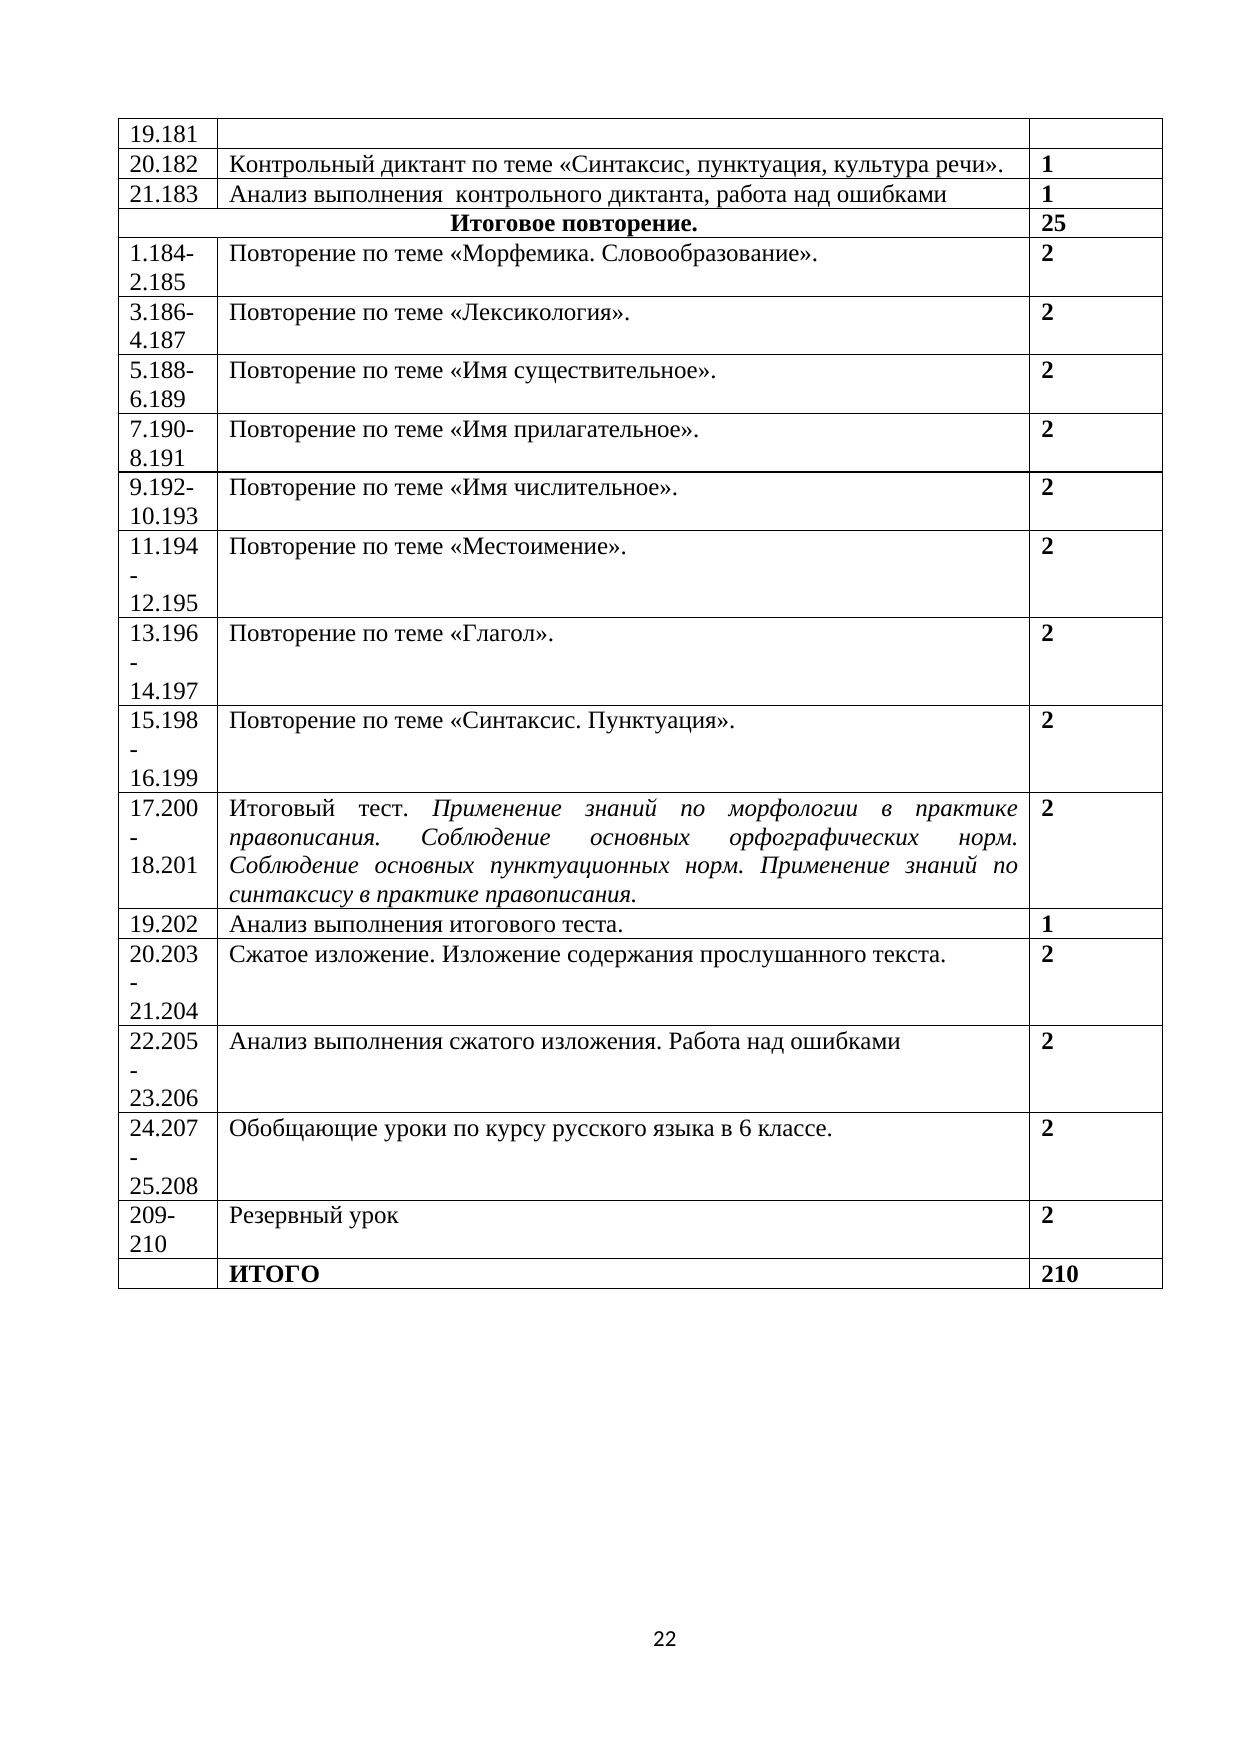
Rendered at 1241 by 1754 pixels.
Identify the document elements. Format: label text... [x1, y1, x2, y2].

table_cell 22.205-23.206 [119, 1026, 217, 1112]
table_cell 21.183 [119, 179, 217, 207]
table_cell 1 [1030, 179, 1162, 207]
table_cell 1 [1030, 149, 1162, 178]
table_cell 1.184-2.185 [119, 238, 217, 296]
table_cell Итоговое повторение. [119, 209, 1029, 237]
table_cell 2 [1030, 1201, 1162, 1258]
table_cell Повторение по теме «Местоимение». [218, 531, 1029, 617]
table_cell 13.196-14.197 [119, 618, 217, 704]
table_cell Контрольный диктант по теме «Синтаксис, пунктуация, культура речи». [218, 149, 1029, 178]
table_cell Обобщающие уроки по курсу русского языка в 6 классе. [218, 1113, 1029, 1199]
table_cell 2 [1030, 414, 1162, 471]
table_cell 24.207-25.208 [119, 1113, 217, 1199]
table_cell 2 [1030, 473, 1162, 530]
table_cell Повторение по теме «Имя числительное». [218, 473, 1029, 530]
table_cell 2 [1030, 297, 1162, 354]
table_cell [218, 119, 1029, 148]
table_cell 20.203-21.204 [119, 939, 217, 1025]
table_cell 2 [1030, 706, 1162, 792]
table_cell 2 [1030, 531, 1162, 617]
table_cell 5.188-6.189 [119, 355, 217, 413]
table_cell Повторение по теме «Лексикология». [218, 297, 1029, 354]
table_cell 2 [1030, 238, 1162, 296]
table_cell 17.200-18.201 [119, 793, 217, 908]
table_cell 3.186-4.187 [119, 297, 217, 354]
table_cell 19.202 [119, 909, 217, 938]
table_cell 209-210 [119, 1201, 217, 1258]
table_cell Сжатое изложение. Изложение содержания прослушанного текста. [218, 939, 1029, 1025]
table_cell Повторение по теме «Имя прилагательное». [218, 414, 1029, 471]
table_cell 17.179-19.181 [119, 119, 217, 148]
table_cell 20.182 [119, 149, 217, 178]
table_cell Повторение по теме «Имя существительное». [218, 355, 1029, 413]
table_cell 11.194-12.195 [119, 531, 217, 617]
table_cell [119, 1259, 217, 1288]
table_cell 1 [1030, 909, 1162, 938]
table_cell 2 [1030, 1113, 1162, 1199]
table_cell ИТОГО [218, 1259, 1029, 1288]
table_cell Повторение по теме «Морфемика. Словообразование». [218, 238, 1029, 296]
table_cell 2 [1030, 939, 1162, 1025]
table_cell 2 [1030, 618, 1162, 704]
table_cell Повторение по теме «Синтаксис. Пунктуация». [218, 706, 1029, 792]
table_cell Повторение по теме «Глагол». [218, 618, 1029, 704]
table_cell 25 [1030, 209, 1162, 237]
table_cell 210 [1030, 1259, 1162, 1288]
table_cell 2 [1030, 793, 1162, 908]
table_cell 2 [1030, 355, 1162, 413]
table_cell Анализ выполнения итогового теста. [218, 909, 1029, 938]
table_cell 9.192-10.193 [119, 473, 217, 530]
table_cell Резервный урок [218, 1201, 1029, 1258]
table_cell Анализ выполнения контрольного диктанта, работа над ошибками [218, 179, 1029, 207]
table_cell Итоговый тест. Применение знаний по морфологии в практике правописания. Соблюдение основных орфографических норм. Соблюдение основных пунктуационных норм. Применение знаний по синтаксису в практике правописания. [218, 793, 1029, 908]
table_cell 2 [1030, 1026, 1162, 1112]
table_cell Анализ выполнения сжатого изложения. Работа над ошибками [218, 1026, 1029, 1112]
table_cell 15.198-16.199 [119, 706, 217, 792]
table_cell 3 [1030, 119, 1162, 148]
table_cell 7.190-8.191 [119, 414, 217, 471]
